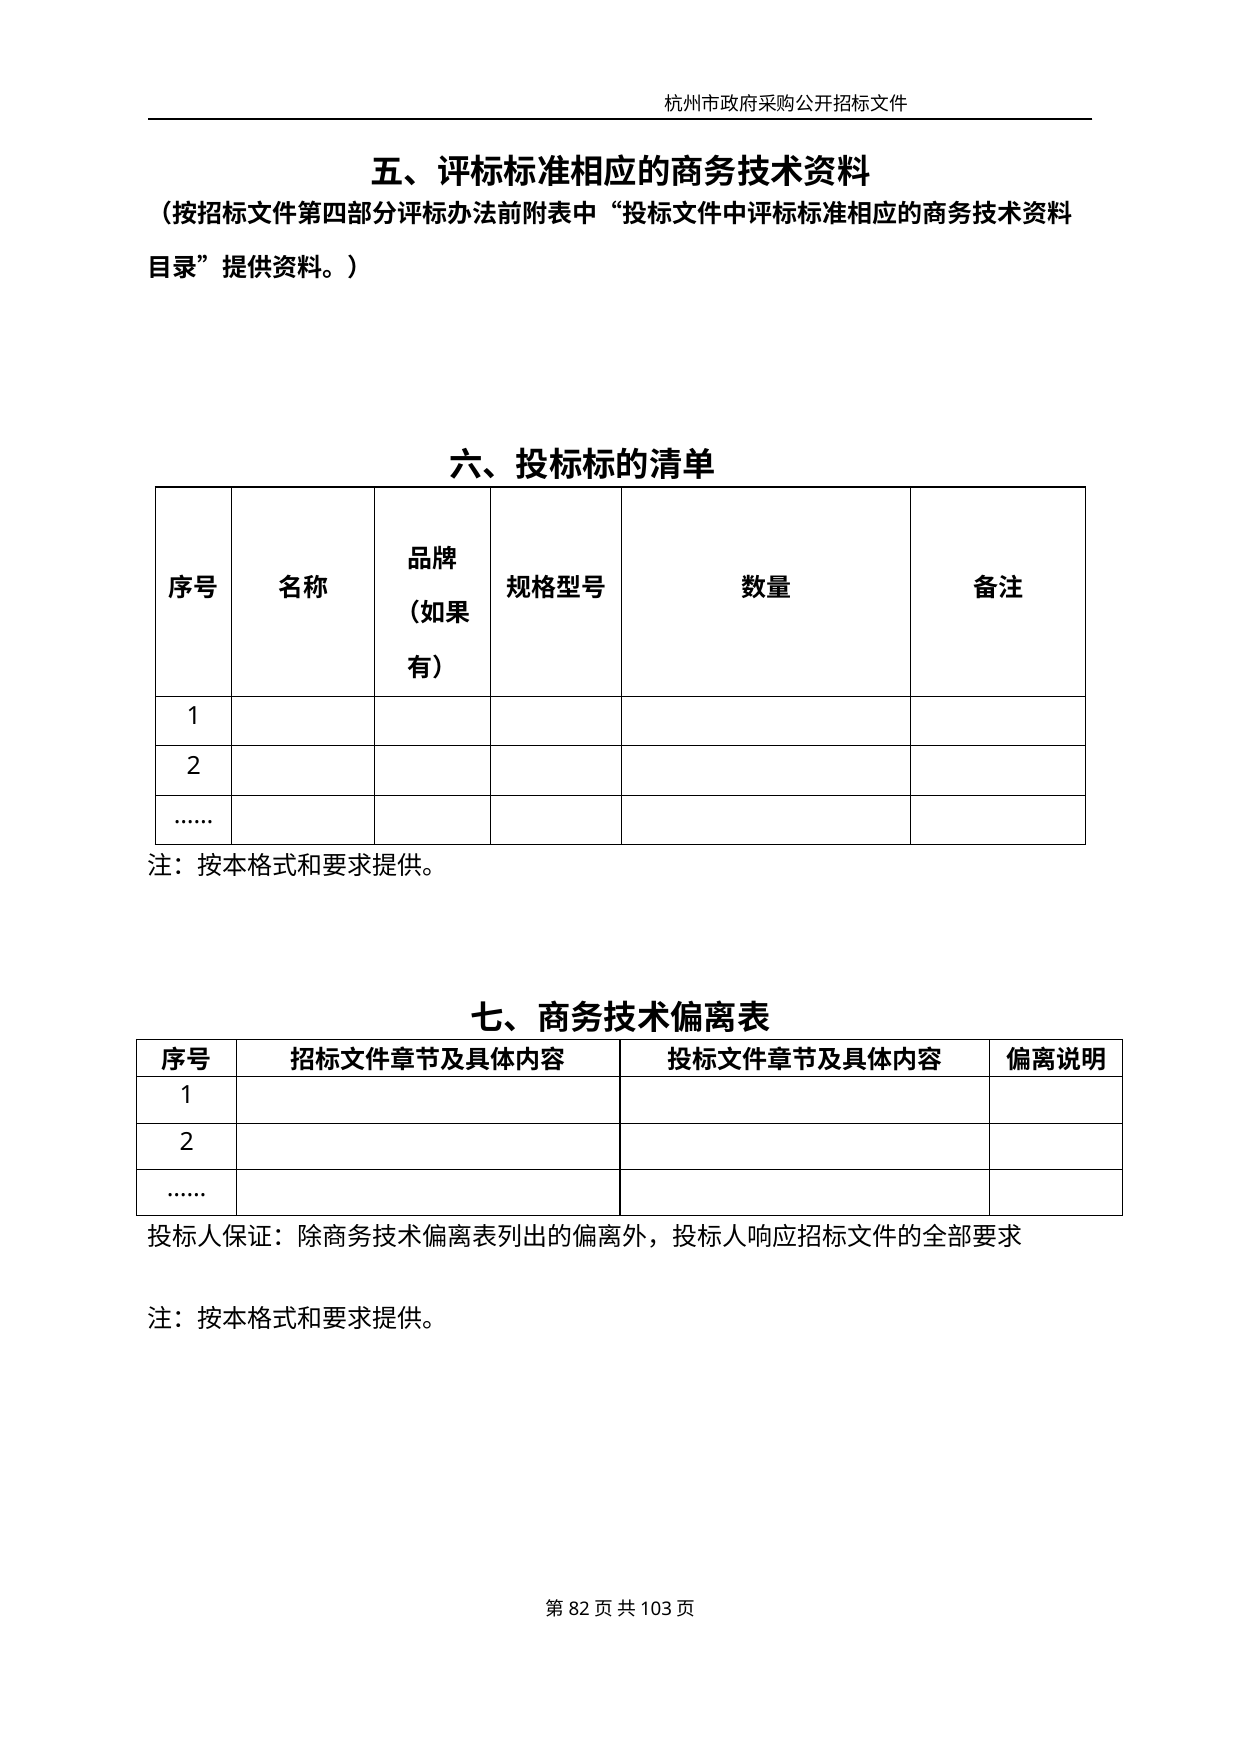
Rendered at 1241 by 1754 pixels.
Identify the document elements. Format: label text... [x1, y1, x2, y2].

text 五、评标标准相应的商务技术资料 [148, 145, 1092, 193]
table_cell 2 [156, 746, 231, 795]
table_cell [622, 746, 910, 795]
table_header 备注 [911, 488, 1085, 696]
table_header 序号 [156, 488, 231, 696]
table_cell [990, 1077, 1122, 1122]
table_cell [237, 1077, 619, 1122]
text 注：按本格式和要求提供。 [148, 1298, 1049, 1334]
table_cell [375, 796, 490, 844]
table_cell [622, 796, 910, 844]
table_cell [375, 697, 490, 745]
table_cell 1 [156, 697, 231, 745]
table_cell [911, 796, 1085, 844]
table_cell 2 [137, 1124, 236, 1169]
text 投标人保证：除商务技术偏离表列出的偏离外，投标人响应招标文件的全部要求 [148, 1216, 1092, 1253]
table_cell [491, 697, 621, 745]
table_cell [621, 1124, 989, 1169]
table_cell …… [137, 1170, 236, 1215]
table_cell [491, 796, 621, 844]
table_header 偏离说明 [990, 1040, 1122, 1076]
table_cell [911, 697, 1085, 745]
table_header 招标文件章节及具体内容 [237, 1040, 619, 1076]
table_header 数量 [622, 488, 910, 696]
table_header 投标文件章节及具体内容 [621, 1040, 989, 1076]
text （按招标文件第四部分评标办法前附表中“投标文件中评标标准相应的商务技术资料目录”提供资料。） [148, 193, 1092, 284]
table_header 品牌（如果有） [375, 488, 490, 696]
table_header 序号 [137, 1040, 236, 1076]
table_cell …… [156, 796, 231, 844]
table_header 规格型号 [491, 488, 621, 696]
table_cell [621, 1077, 989, 1122]
text 注：按本格式和要求提供。 [148, 845, 1049, 881]
table_cell [232, 796, 374, 844]
text 七、商务技术偏离表 [148, 990, 1092, 1039]
table_cell [622, 697, 910, 745]
text 六、投标标的清单 [148, 438, 1092, 486]
table_cell [911, 746, 1085, 795]
table_cell [237, 1170, 619, 1215]
table_cell [621, 1170, 989, 1215]
table_header 名称 [232, 488, 374, 696]
table_cell [232, 697, 374, 745]
table_cell [375, 746, 490, 795]
table_cell [237, 1124, 619, 1169]
table_cell 1 [137, 1077, 236, 1122]
table_cell [232, 746, 374, 795]
table_cell [990, 1170, 1122, 1215]
table_cell [990, 1124, 1122, 1169]
table_cell [491, 746, 621, 795]
